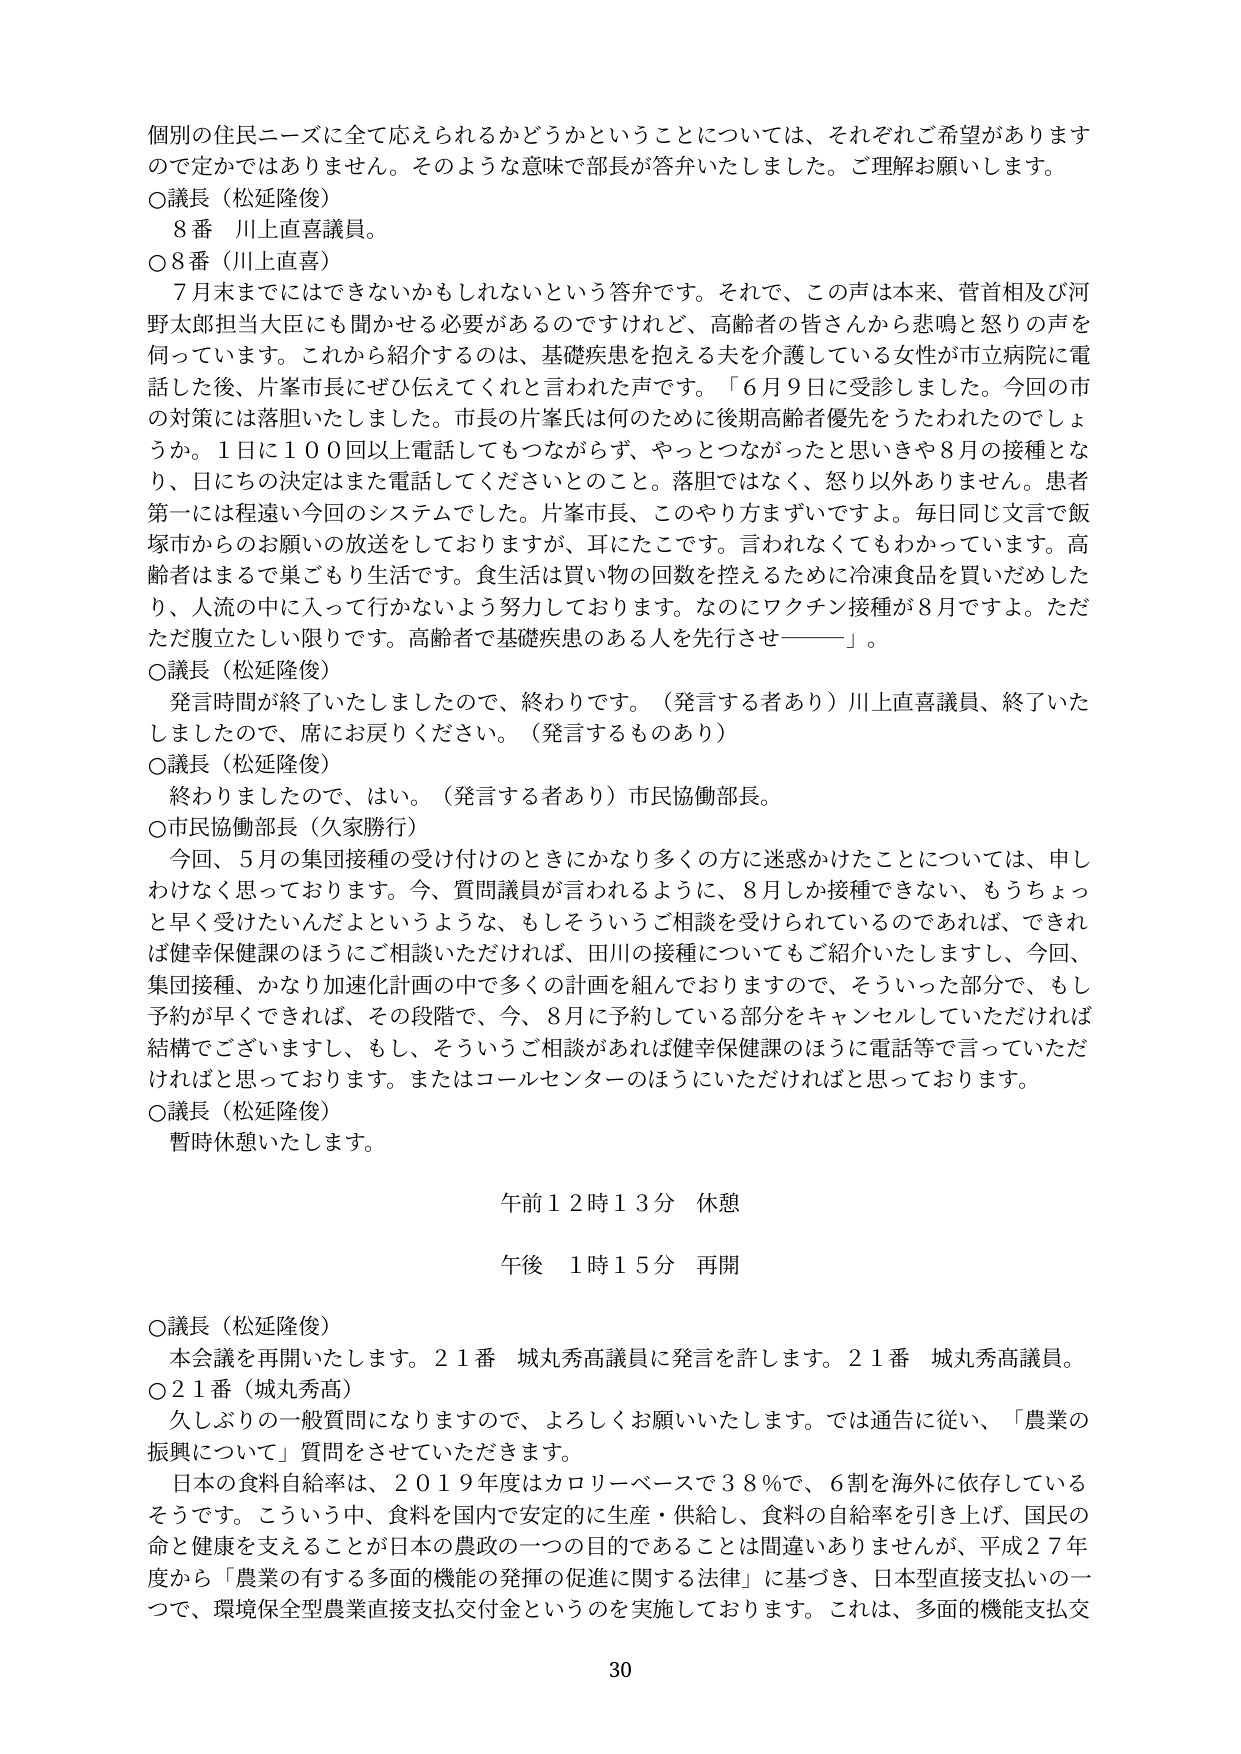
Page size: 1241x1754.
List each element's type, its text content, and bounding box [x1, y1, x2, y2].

text ○２１番（城丸秀髙） [148, 1372, 1092, 1404]
text 午後 １時１５分 再開 [148, 1248, 1092, 1279]
text 終わりましたので、はい。（発言する者あり）市民協働部長。 [148, 779, 1092, 811]
text ○議長（松延隆俊） [148, 653, 1092, 685]
text ○議長（松延隆俊） [148, 748, 1092, 779]
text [148, 118, 1092, 181]
text ○議長（松延隆俊） [148, 181, 1092, 213]
text 午前１２時１３分 休憩 [148, 1187, 1092, 1218]
text ○議長（松延隆俊） [148, 1309, 1092, 1341]
text ○市民協働部長（久家勝行） [148, 811, 1092, 842]
text 本会議を再開いたします。２１番 城丸秀髙議員に発言を許します。２１番 城丸秀髙議員。 [148, 1341, 1092, 1372]
text 今回、５月の集団接種の受け付けのときにかなり多くの方に迷惑かけたことについては、申しわけなく思っております。今、質問議員が言われるように、８月しか接種できない、もうちょっと早く受けたいんだよというような、もしそういうご相談を受けられているのであれば、できれば健幸保健課のほうにご相談いただければ、田川の接種についてもご紹介いたしますし、今回、集団接種、かなり加速化計画の中で多くの計画を組んでおりますので、そういった部分で、もし予約が早くできれば、その段階で、今、８月に予約している部分をキャンセルしていただければ結構でございますし、もし、そういうご相談があれば健幸保健課のほうに電話等で言っていただければと思っております。またはコールセンターのほうにいただければと思っております。 [148, 842, 1092, 1094]
text 暫時休憩いたします。 [148, 1125, 1092, 1157]
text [148, 1467, 1092, 1624]
text 久しぶりの一般質問になりますので、よろしくお願いいたします。では通告に従い、「農業の振興について」質問をさせていただきます。 [148, 1404, 1092, 1467]
text ８番 川上直喜議員。 [148, 213, 1092, 244]
text ７月末までにはできないかもしれないという答弁です。それで、この声は本来、菅首相及び河野太郎担当大臣にも聞かせる必要があるのですけれど、高齢者の皆さんから悲鳴と怒りの声を伺っています。これから紹介するのは、基礎疾患を抱える夫を介護している女性が市立病院に電話した後、片峯市長にぜひ伝えてくれと言われた声です。「６月９日に受診しました。今回の市の対策には落胆いたしました。市長の片峯氏は何のために後期高齢者優先をうたわれたのでしょうか。１日に１００回以上電話してもつながらず、やっとつながったと思いきや８月の接種となり、日にちの決定はまた電話してくださいとのこと。落胆ではなく、怒り以外ありません。患者第一には程遠い今回のシステムでした。片峯市長、このやり方まずいですよ。毎日同じ文言で飯塚市からのお願いの放送をしておりますが、耳にたこです。言われなくてもわかっています。高齢者はまるで巣ごもり生活です。食生活は買い物の回数を控えるために冷凍食品を買いだめしたり、人流の中に入って行かないよう努力しております。なのにワクチン接種が８月ですよ。ただただ腹立たしい限りです。高齢者で基礎疾患のある人を先行させ―――」。 [148, 276, 1092, 653]
text 発言時間が終了いたしましたので、終わりです。（発言する者あり）川上直喜議員、終了いたしましたので、席にお戻りください。（発言するものあり） [148, 685, 1092, 748]
text ○議長（松延隆俊） [148, 1094, 1092, 1125]
text ○８番（川上直喜） [148, 244, 1092, 276]
